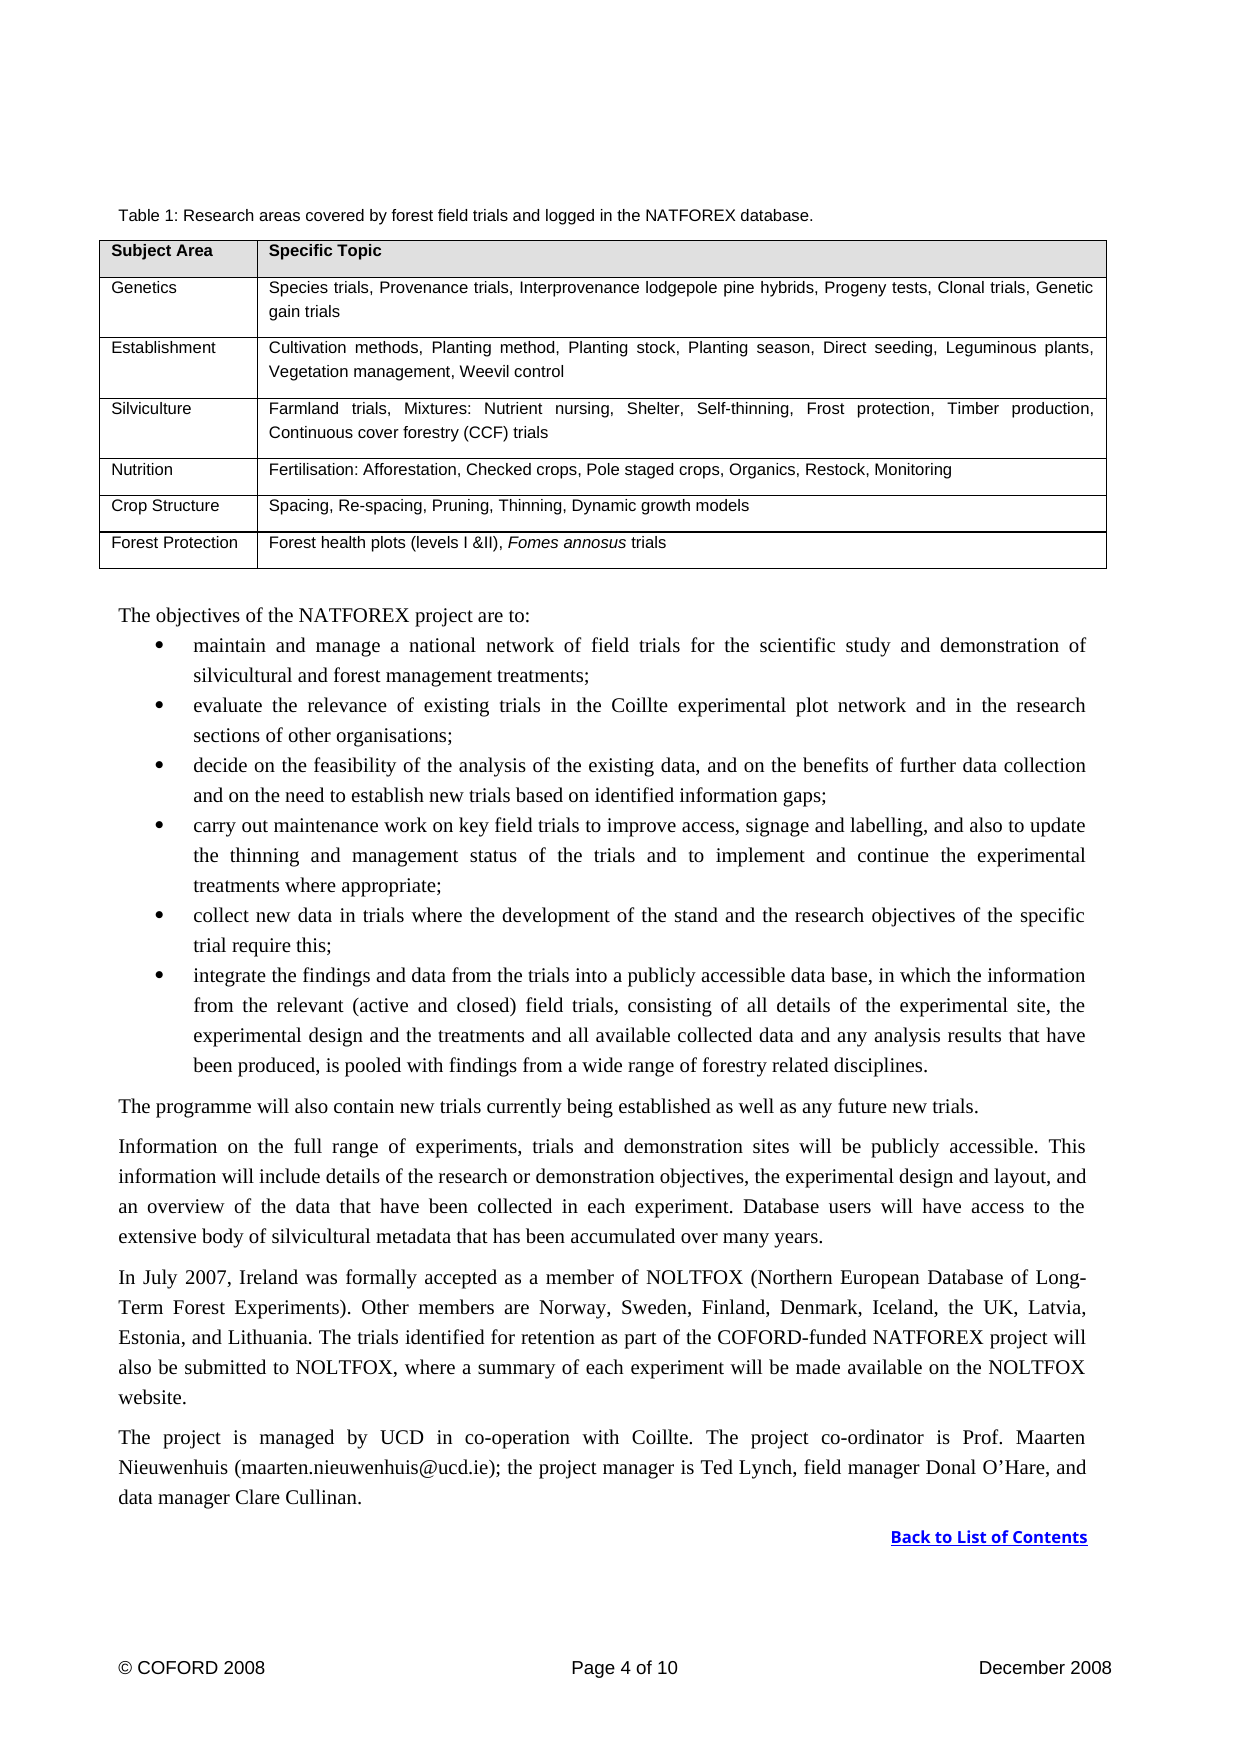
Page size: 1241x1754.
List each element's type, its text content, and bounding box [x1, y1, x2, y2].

table_cell Farmland trials, Mixtures: Nutrient nursing, Shelter, Self-thinning, Frost protection, Timber production, Continuo cover forestry (CCF) trials [258, 399, 1106, 458]
text The programme will also contain new trials currently being established as well as any future new trials. [118, 1094, 1087, 1118]
text In July 2007, was formally accepted as a member of NOLTFOX (Northern European Database of Long-Term Forest Experiments). Other members are , , , , , the , , , and . The trials identified for retention as part of the COFORD-funded NATFOREX project will also be submitted to NOLTFOX, where a summary of each experiment will be made available on the NOLTFOX website. [118, 1265, 1087, 1409]
text Table 1: Research areas covered by forest field trials and logged in the NATFOREX database. [118, 206, 1087, 225]
list carry out maintenance work on key field trials to improve access, signage and labelling, and also to update the thinning and management stat of the trials and to implement and continue the experimental treatments where appropriate; [156, 813, 1087, 897]
list maintain and manage a national network of field trials for the scientific study and demonstration of silvicultural and forest management treatments; [156, 633, 1087, 687]
table_cell Silviculture [100, 399, 257, 458]
table_cell health plots (levels I &II), Fomes annosus trials [258, 533, 1106, 568]
list evaluate the relevance of existing trials in the Coillte experimental plot network and in the research sections of other organisations; [156, 693, 1087, 747]
table_cell Nutrition [100, 459, 257, 495]
list collect new data in trials where the development of the stand and the research objectives of the specific trial require this; [156, 903, 1087, 957]
table_cell Establishment [100, 338, 257, 398]
table_cell Species trials, Provenance trials, Interprovenance lodgepole pine hybrids, Progeny tests, Clonal trials, Genetic gain trials [258, 278, 1106, 337]
table_header Subject Area [100, 241, 257, 277]
table_cell Crop Structure [100, 496, 257, 531]
list integrate the findings and data from the trials into a publicly accessible data base, in which the rmation from the relevant (active and closed) field trials, consisting of all details of the experimental site, the experimental design and the treatments and all available collected data and any analysis results that have been produced, is pooled with findings from a wide range of forestry related disciplines. [156, 963, 1087, 1077]
table_cell Cultivation methods, Planting method, Planting stock, Planting season, Direct seeding, Leguminous plants, Vegetation management, Weevil control [258, 338, 1106, 398]
table_header Specific Topic [258, 241, 1106, 277]
list decide on the feasibility of the analysis of the existing data, and on the benefits of further data collection and on the need to establish new trials based on identified rmation gaps; [156, 753, 1087, 807]
text Back to List of Contents [118, 1526, 1087, 1548]
text The project is managed by UCD in co-operation with Coillte. The project co-ordinator is Prof. Maarten Nieuwenhuis (maarten.nieuwenhuis@ucd.ie); the project manager is Ted Lynch, field manager Donal O’Hare, and data manager Clare Cullinan. [118, 1425, 1087, 1509]
table_cell Protection [100, 533, 257, 568]
table_cell Fertilisation: Afforestation, Checked crops, Pole staged crops, Organics, Restock, Monitoring [258, 459, 1106, 495]
text Information on the full range of experiments, trials and demonstration sites will be publicly accessible. This rmation will include details of the research or demonstration objectives, the experimental design and layout, and an overview of the data that have been collected in each experiment. Database users will have access to the extensive body of silvicultural metadata that has been accumulated over many years. [118, 1134, 1087, 1248]
table_cell Genetics [100, 278, 257, 337]
table_cell Spacing, Re-spacing, Pruning, Thinning, Dynamic growth models [258, 496, 1106, 531]
text The objectives of the NATFOREX project are to: [118, 603, 1087, 627]
